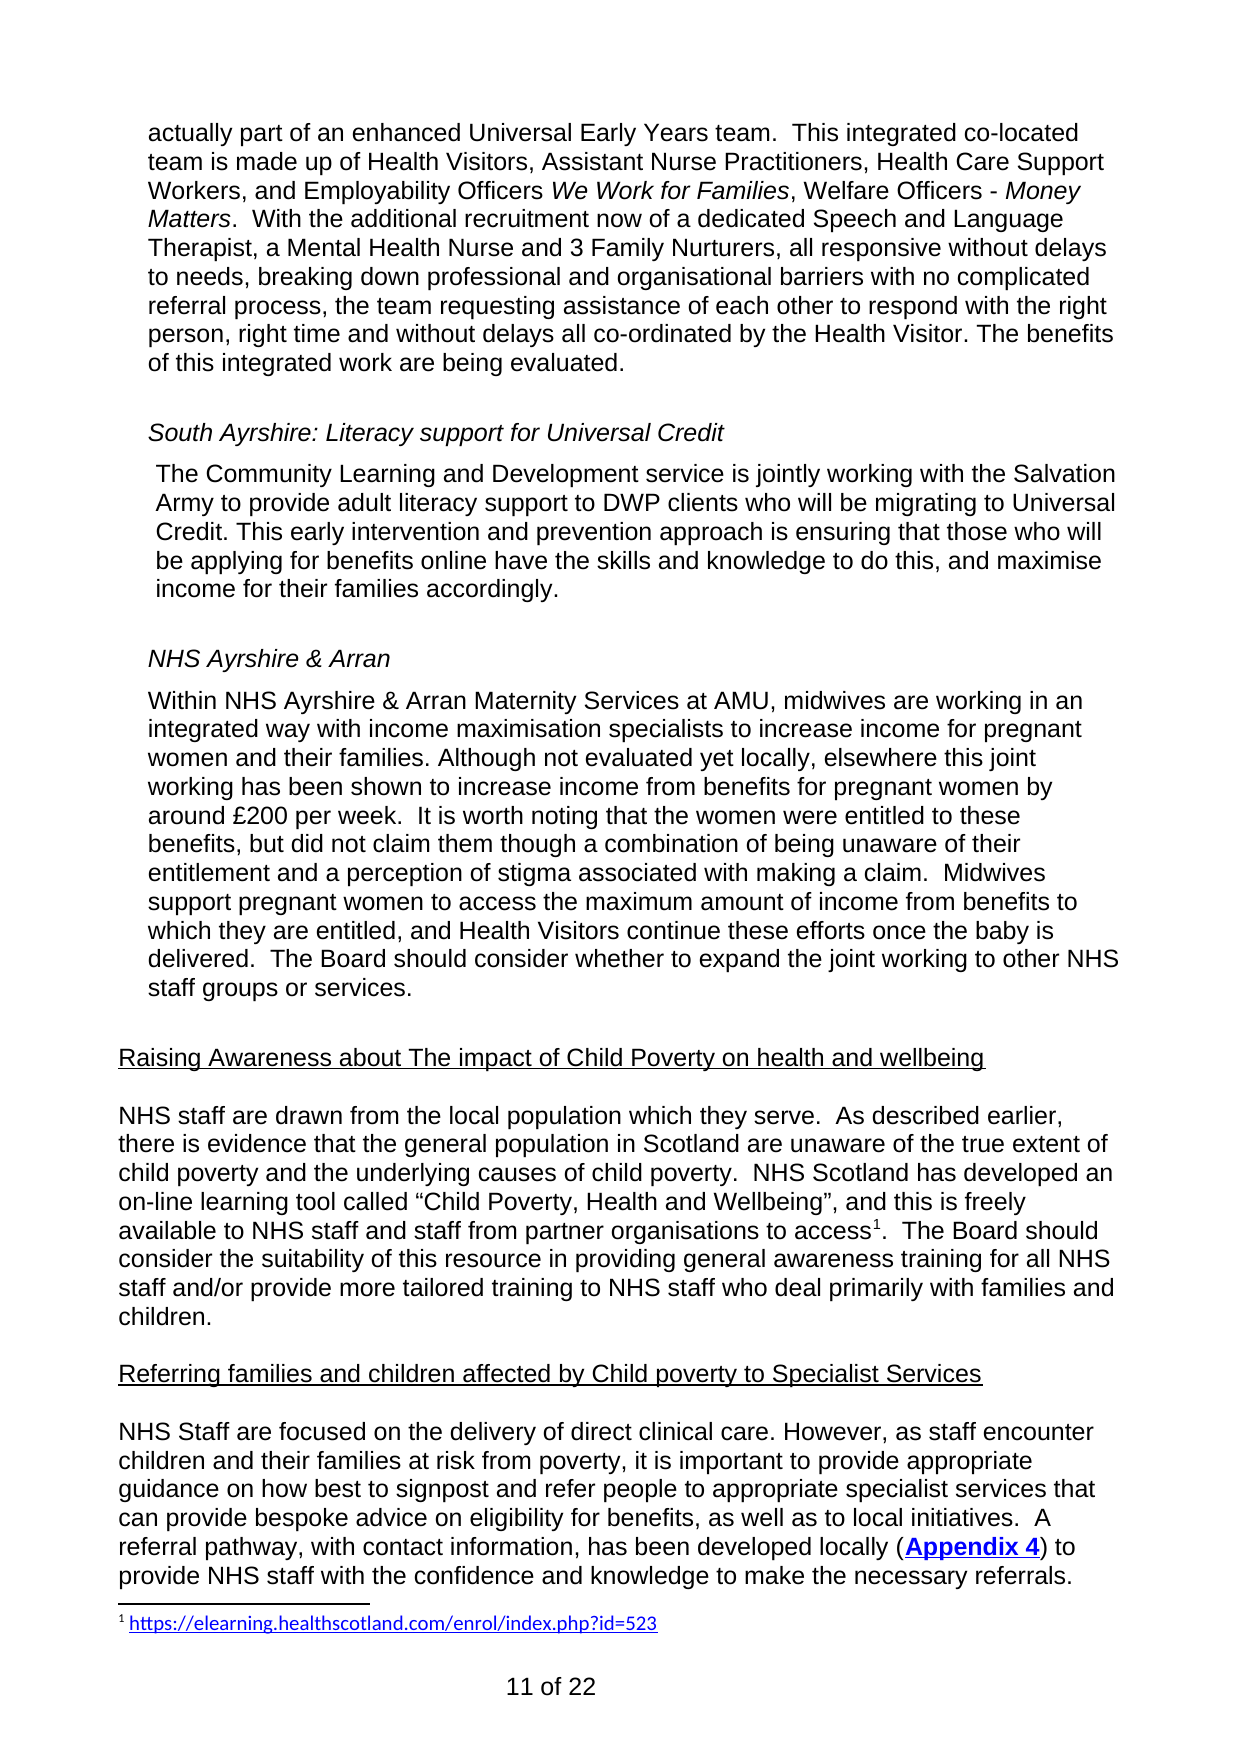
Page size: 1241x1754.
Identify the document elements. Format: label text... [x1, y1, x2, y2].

subtitle Referring families and children affected by Child poverty to Specialist Services [118, 1359, 1122, 1388]
text NHS staff are drawn from the local population which they serve. As described earlier, there is evidence that the general population in Scotland are unaware of the true extent of child poverty and the underlying causes of child poverty. NHS Scotland has developed an on-line learning tool called “Child Poverty, Health and Wellbeing”, and this is freely available to NHS staff and staff from partner organisations to access. The Board should consider the suitability of this resource in providing general awareness training for all NHS staff and/or provide more tailored training to NHS staff who deal primarily with families and children. [118, 1101, 1122, 1331]
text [118, 1417, 1122, 1589]
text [148, 118, 1122, 377]
text The Community Learning and Development service is jointly working with the Salvation Army to provide adult literacy support to DWP clients who will be migrating to Universal Credit. This early intervention and prevention approach is ensuring that those who will be applying for benefits online have the skills and knowledge to do this, and maximise income for their families accordingly. [155, 459, 1122, 603]
subtitle South Ayrshire: Literacy support for Universal Credit [118, 418, 1122, 447]
text Within NHS Ayrshire & Arran Maternity Services at AMU, midwives are working in an integrated way with income maximisation specialists to increase income for pregnant women and their families. Although not evaluated yet locally, elsewhere this joint working has been shown to increase income from benefits for pregnant women by around £200 per week. It is worth noting that the women were entitled to these benefits, but did not claim them though a combination of being unaware of their entitlement and a perception of stigma associated with making a claim. Midwives support pregnant women to access the maximum amount of income from benefits to which they are entitled, and Health Visitors continue these efforts once the baby is delivered. The Board should consider whether to expand the joint working to other NHS staff groups or services. [148, 686, 1122, 1002]
subtitle NHS Ayrshire & Arran [148, 644, 1122, 673]
subtitle Raising Awareness about The impact of Child Poverty on health and wellbeing [118, 1043, 1122, 1072]
